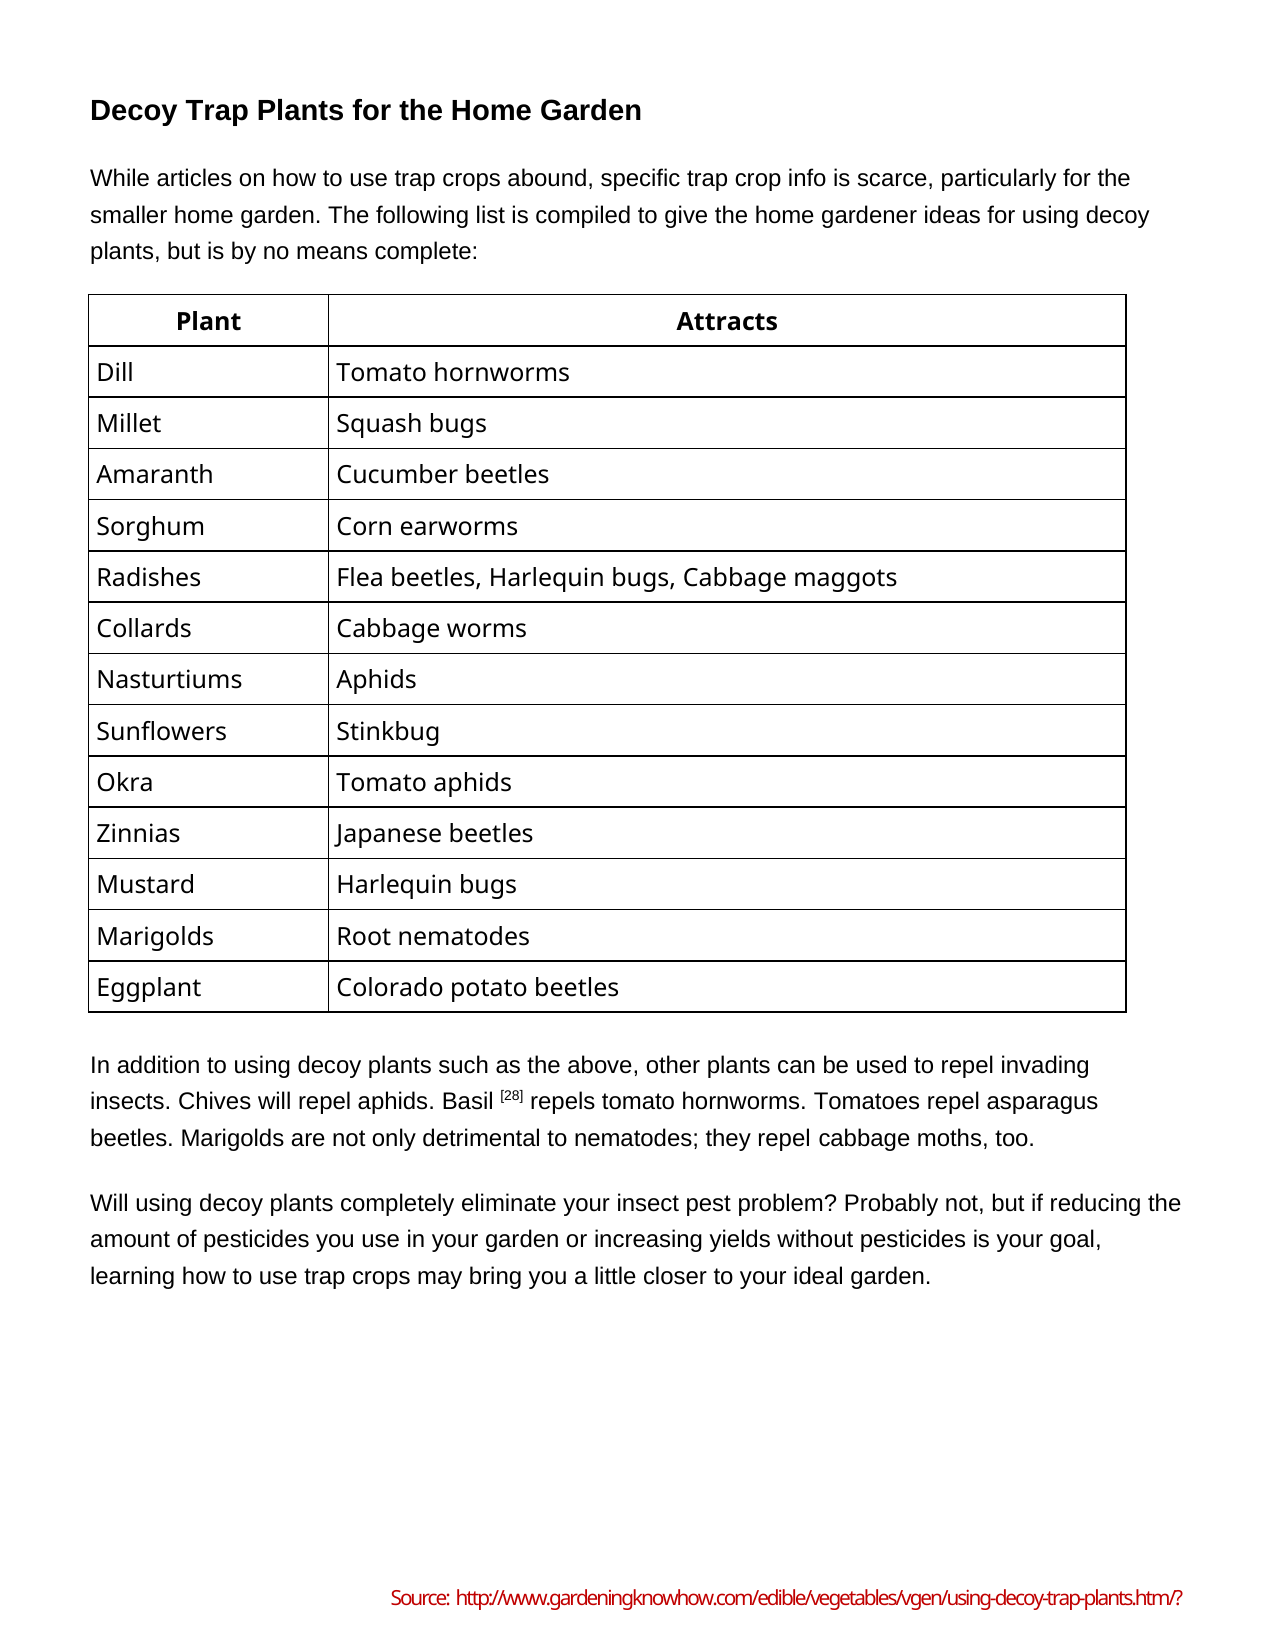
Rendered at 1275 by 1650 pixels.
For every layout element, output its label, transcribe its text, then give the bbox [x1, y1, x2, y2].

subtitle Decoy Trap Plants for the Home Garden [90, 90, 1185, 126]
table_cell Corn earworms [329, 500, 1125, 550]
table_cell Aphids [329, 654, 1125, 704]
text Will using decoy plants completely eliminate your insect pest problem? Probably not, but if reducing the amount of pesticides you use in your garden or increasing yields without pesticides is your goal, learning how to use trap crops may bring you a little closer to your ideal garden. [90, 1180, 1185, 1289]
table_cell Zinnias [89, 808, 328, 857]
table_cell Tomato aphids [329, 757, 1125, 806]
table_cell Cabbage worms [329, 603, 1125, 652]
table_cell Harlequin bugs [329, 859, 1125, 909]
text In addition to using decoy plants such as the above, other plants can be used to repel invading insects. Chives will repel aphids. Basil [28] repels tomato hornworms. Tomatoes repel asparagus beetles. Marigolds are not only detrimental to nematodes; they repel cabbage moths, too. [90, 1042, 1185, 1151]
table_cell Marigolds [89, 910, 328, 960]
table_cell Tomato hornworms [329, 347, 1125, 396]
table_cell Colorado potato beetles [329, 962, 1125, 1011]
table_cell Root nematodes [329, 910, 1125, 960]
table_cell Nasturtiums [89, 654, 328, 704]
table_cell Mustard [89, 859, 328, 909]
table_cell Sunflowers [89, 705, 328, 755]
table_header Attracts [329, 295, 1125, 345]
table_cell Radishes [89, 552, 328, 601]
text While articles on how to use trap crops abound, specific trap crop info is scarce, particularly for the smaller home garden. The following list is compiled to give the home gardener ideas for using decoy plants, but is by no means complete: [90, 156, 1185, 264]
table_cell Cucumber beetles [329, 449, 1125, 499]
table_cell Millet [89, 398, 328, 447]
table_header Plant [89, 295, 328, 345]
table_cell Amaranth [89, 449, 328, 499]
table_cell Japanese beetles [329, 808, 1125, 857]
table_cell Eggplant [89, 962, 328, 1011]
table_cell Flea beetles, Harlequin bugs, Cabbage maggots [329, 552, 1125, 601]
table_cell Stinkbug [329, 705, 1125, 755]
table_cell Sorghum [89, 500, 328, 550]
table_cell Dill [89, 347, 328, 396]
table_cell Squash bugs [329, 398, 1125, 447]
table_cell Collards [89, 603, 328, 652]
table_cell Okra [89, 757, 328, 806]
